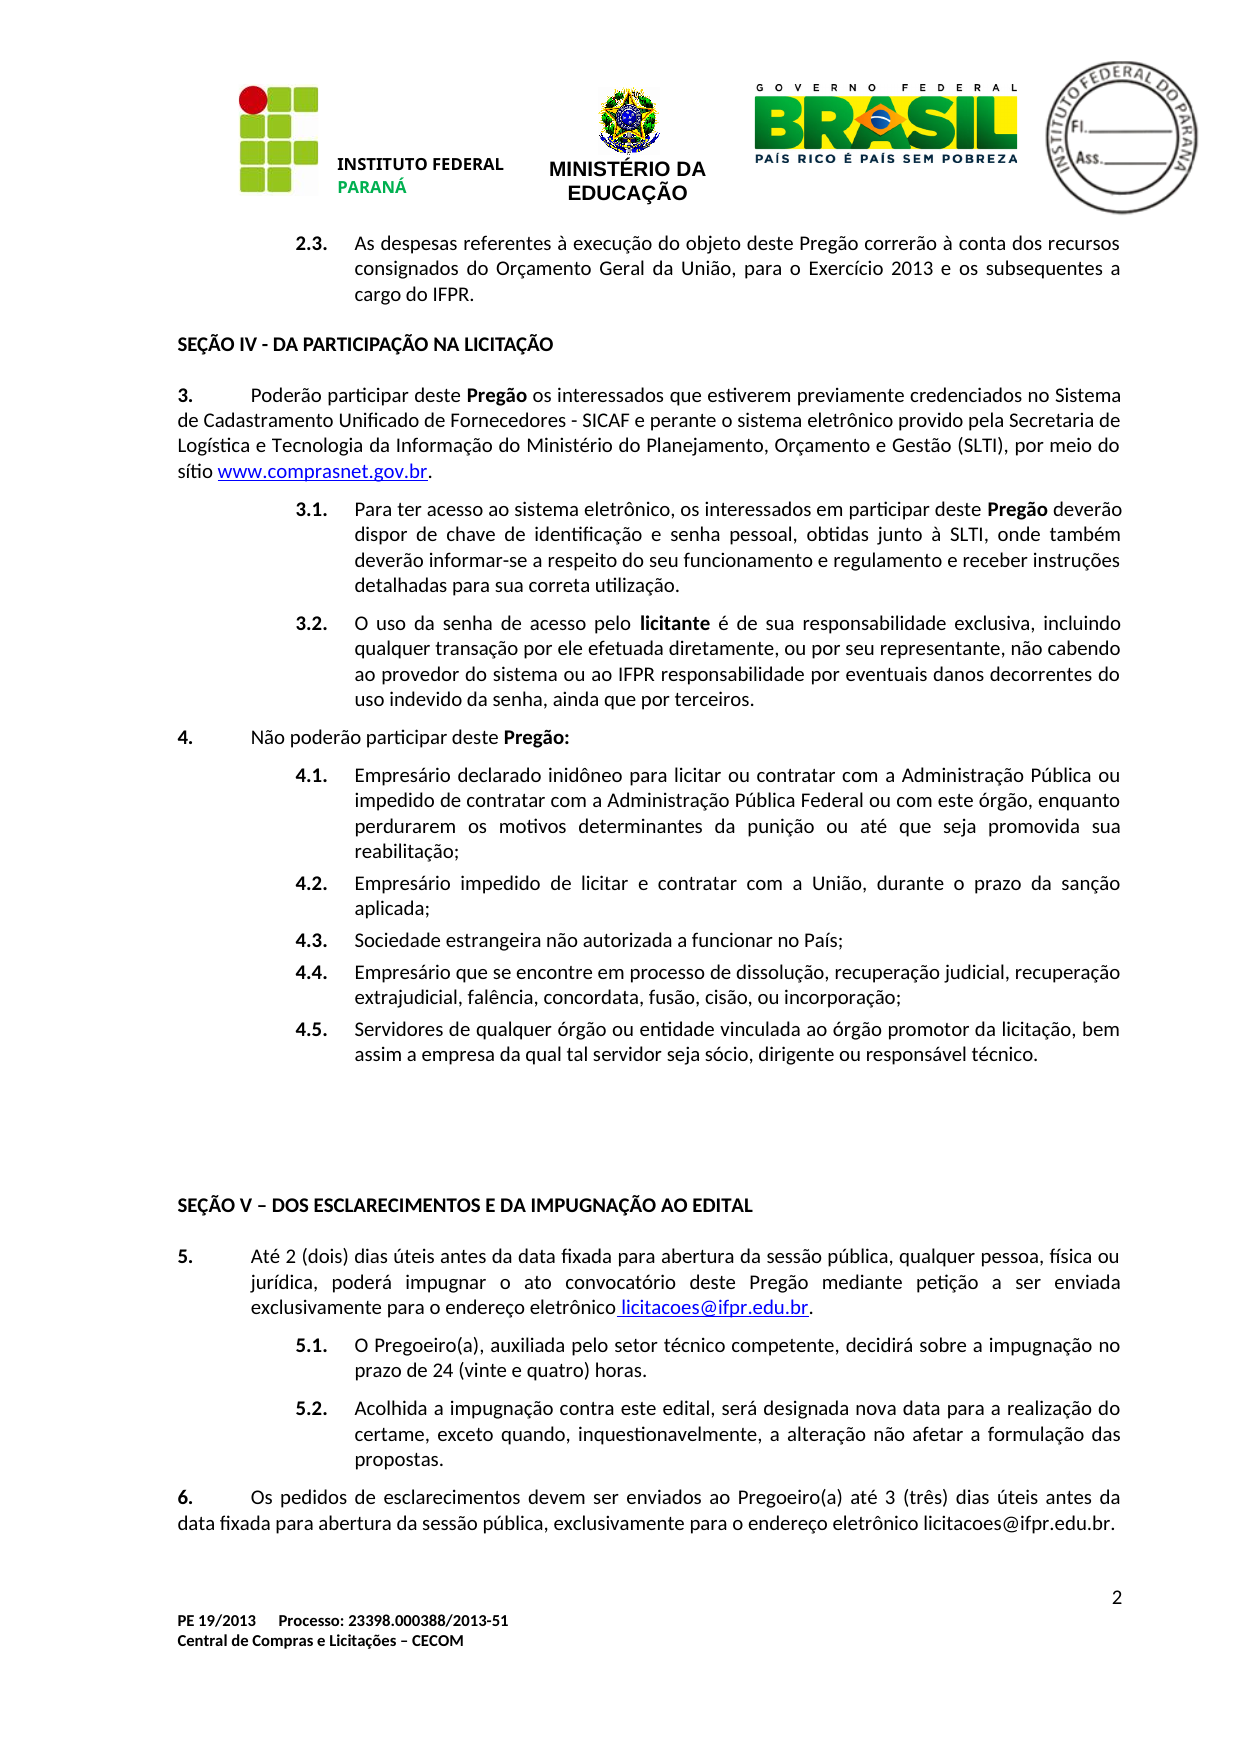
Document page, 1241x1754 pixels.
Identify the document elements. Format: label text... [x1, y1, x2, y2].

subtitle SEÇÃO IV - DA PARTICIPAÇÃO NA LICITAÇÃO [177, 331, 1122, 357]
picture [1038, 60, 1200, 217]
list O uso da senha de acesso pelo licitante é de sua responsabilidade exclusiva, incluindo qualquer transação por ele efetuada diretamente, ou por seu representante, não cabendo ao provedor do sistema ou ao IFPR responsabilidade por eventuais danos decorrentes do uso indevido da senha, ainda que por terceiros. [295, 610, 1122, 712]
list As despesas referentes à execução do objeto deste Pregão correrão à conta dos recursos consignados do Orçamento Geral da União, para o Exercício 2013 e os subsequentes a cargo do IFPR. [295, 230, 1122, 306]
list Até 2 (dois) dias úteis antes da data fixada para abertura da sessão pública, qualquer pessoa, física ou jurídica, poderá impugnar o ato convocatório deste Pregão mediante petição a ser enviada exclusivamente para o endereço eletrônico licitacoes@ifpr.edu.br. [177, 1243, 1122, 1320]
list Para ter acesso ao sistema eletrônico, os interessados em participar deste Pregão deverão dispor de chave de identificação e senha pessoal, obtidas junto à SLTI, onde também deverão informar-se a respeito do seu funcionamento e regulamento e receber instruções detalhadas para sua correta utilização. [295, 496, 1122, 598]
subtitle SEÇÃO V – DOS ESCLARECIMENTOS E DA IMPUGNAÇÃO AO EDITAL [177, 1193, 1122, 1218]
list O Pregoeiro(a), auxiliada pelo setor técnico competente, decidirá sobre a impugnação no prazo de 24 (vinte e quatro) horas. [295, 1332, 1122, 1383]
list Acolhida a impugnação contra este edital, será designada nova data para a realização do certame, exceto quando, inquestionavelmente, a alteração não afetar a formulação das propostas. [295, 1396, 1122, 1472]
list Os pedidos de esclarecimentos devem ser enviados ao Pregoeiro(a) até 3 (três) dias úteis antes da data fixada para abertura da sessão pública, exclusivamente para o endereço eletrônico licitacoes@ifpr.edu.br. [177, 1484, 1122, 1535]
picture [238, 84, 319, 196]
picture [592, 84, 663, 157]
list Empresário declarado inidôneo para licitar ou contratar com a Administração Pública ou impedido de contratar com a Administração Pública Federal ou com este órgão, enquanto perdurarem os motivos determinantes da punição ou até que seja promovida sua reabilitação; [295, 762, 1122, 864]
list Não poderão participar deste Pregão: [177, 724, 1122, 750]
picture [754, 84, 1018, 163]
list Servidores de qualquer órgão ou entidade vinculada ao órgão promotor da licitação, bem assim a empresa da qual tal servidor seja sócio, dirigente ou responsável técnico. [295, 1016, 1122, 1067]
list Poderão participar deste Pregão os interessados que estiverem previamente credenciados no Sistema de Cadastramento Unificado de Fornecedores - SICAF e perante o sistema eletrônico provido pela Secretaria de Logística e Tecnologia da Informação do Ministério do Planejamento, Orçamento e Gestão (SLTI), por meio do sítio www.comprasnet.gov.br. [177, 382, 1122, 483]
list Empresário que se encontre em processo de dissolução, recuperação judicial, recuperação extrajudicial, falência, concordata, fusão, cisão, ou incorporação; [295, 959, 1122, 1010]
list Empresário impedido de licitar e contratar com a União, durante o prazo da sanção aplicada; [295, 870, 1122, 921]
list Sociedade estrangeira não autorizada a funcionar no País; [295, 927, 1122, 953]
